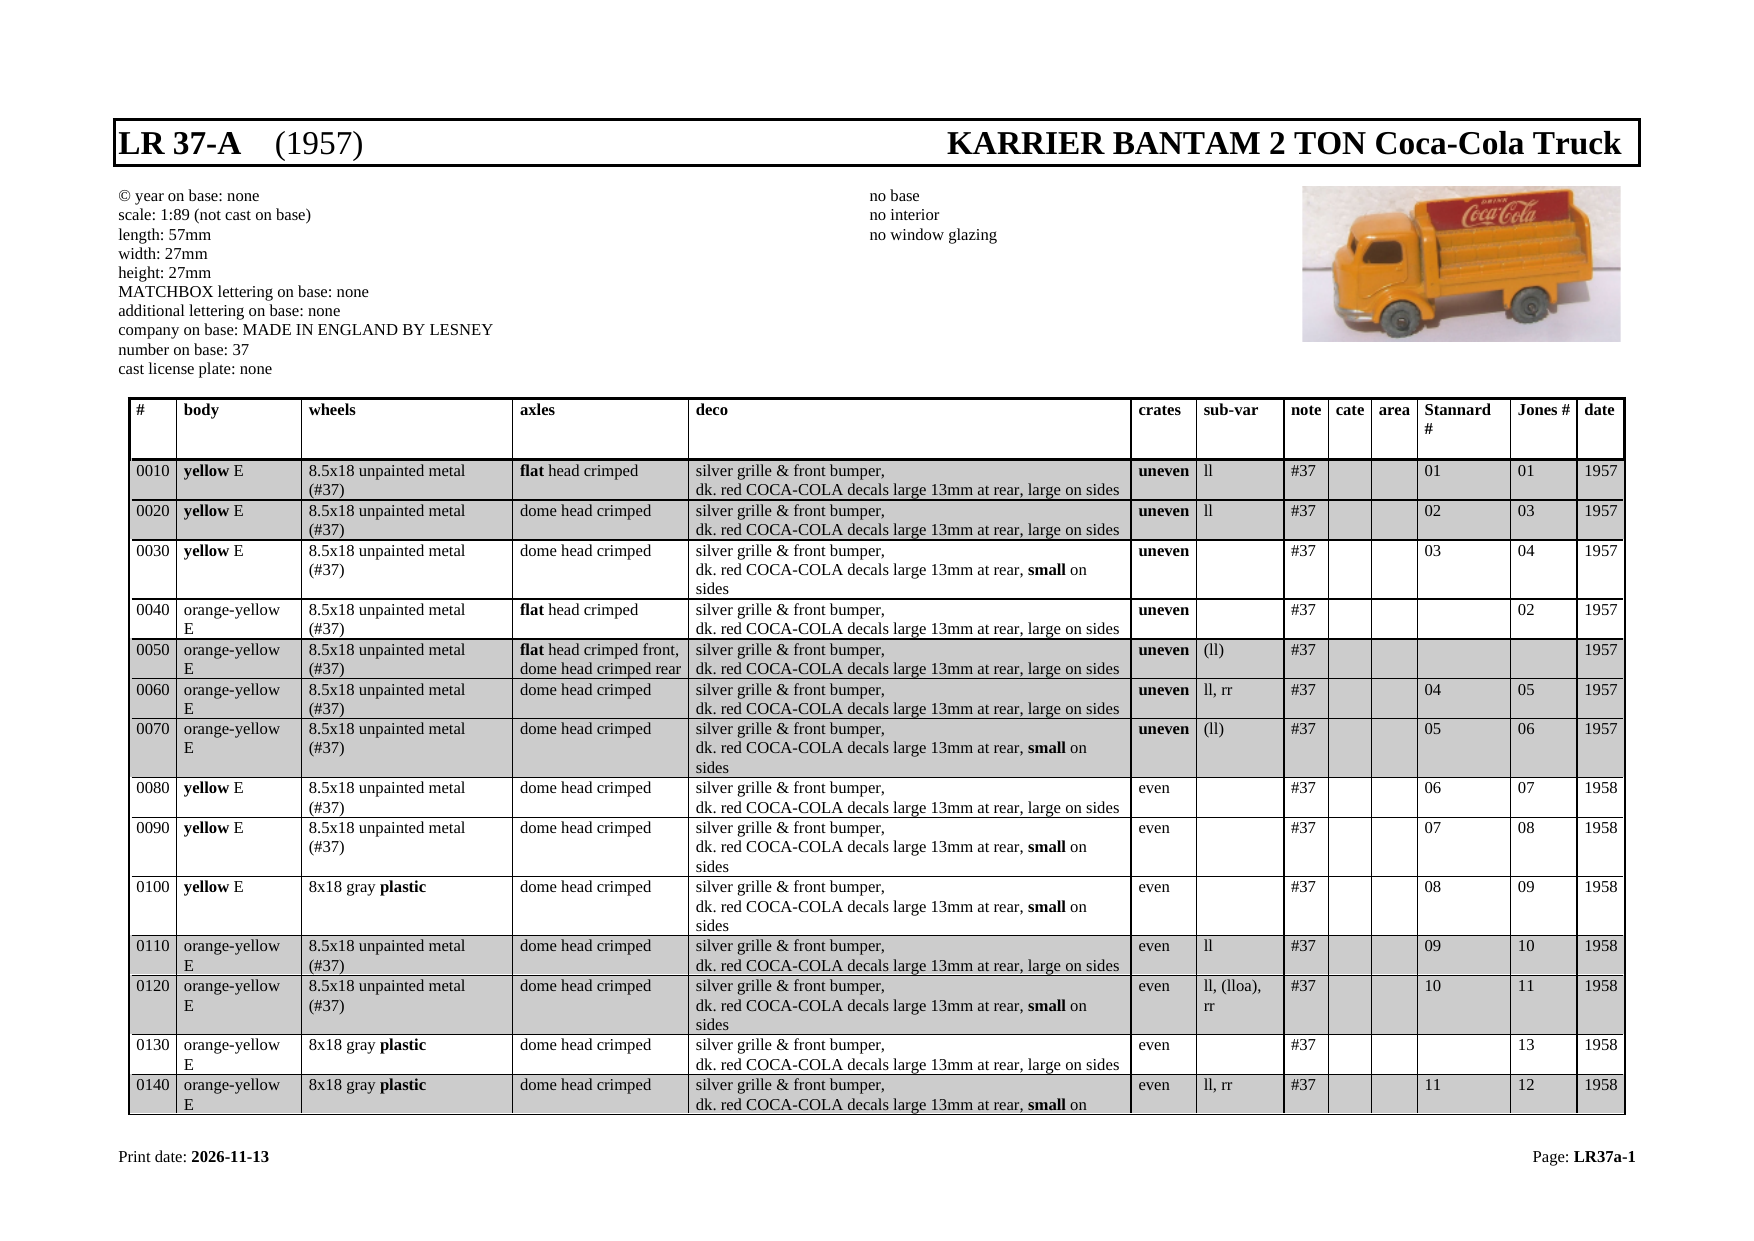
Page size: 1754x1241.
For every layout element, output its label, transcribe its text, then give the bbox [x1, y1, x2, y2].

table_cell silver grille & front bumper, dk. red COCA-COLA decals large 13mm at rear, small on sides [689, 541, 1130, 598]
table_cell 0090 [130, 817, 176, 876]
table_cell 11 [1511, 976, 1576, 1034]
table_cell 0100 [130, 876, 176, 935]
table_cell 09 [1418, 936, 1510, 974]
table_cell 8.5x18 unpainted metal (#37) [302, 976, 512, 1034]
table_cell 02 [1418, 501, 1510, 539]
table_header area [1372, 400, 1417, 457]
table_cell [1197, 1035, 1283, 1073]
table_cell uneven [1132, 461, 1196, 499]
table_cell 1958 [1578, 1034, 1624, 1073]
table_cell #37 [1285, 541, 1328, 598]
table_cell [1329, 976, 1371, 1034]
table_cell ll, (lloa), rr [1197, 976, 1283, 1034]
table_cell even [1132, 818, 1196, 876]
table_cell (ll) [1197, 640, 1283, 678]
table_cell even [1132, 1075, 1196, 1113]
table_cell 05 [1418, 719, 1510, 777]
table_cell dome head crimped [513, 877, 688, 935]
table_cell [689, 1075, 1130, 1113]
table_cell silver grille & front bumper, dk. red COCA-COLA decals large 13mm at rear, large on sides [689, 1035, 1130, 1073]
table_cell 03 [1418, 541, 1510, 598]
table_cell #37 [1285, 936, 1328, 974]
table_cell #37 [1285, 461, 1328, 499]
table_cell dome head crimped [513, 936, 688, 974]
table_cell 0130 [130, 1034, 176, 1073]
table_cell silver grille & front bumper, dk. red COCA-COLA decals large 13mm at rear, small on sides [689, 818, 1130, 876]
table_cell uneven [1132, 600, 1196, 638]
table_cell uneven [1132, 501, 1196, 539]
table_cell 04 [1418, 679, 1510, 718]
table_cell #37 [1285, 640, 1328, 678]
table_header deco [689, 400, 1130, 457]
table_cell silver grille & front bumper, dk. red COCA-COLA decals large 13mm at rear, large on sides [689, 600, 1130, 638]
table_cell 1957 [1578, 461, 1624, 499]
table_cell [1197, 778, 1283, 817]
text LR 37-A (1957) KARRIER BANTAM 2 TON Coca-Cola Truck [116, 121, 1638, 164]
table_cell 1958 [1578, 1074, 1624, 1113]
table_header [1245, 186, 1621, 378]
table_cell [1372, 600, 1417, 638]
table_cell even [1132, 1035, 1196, 1073]
table_cell ll [1197, 461, 1283, 499]
table_cell 03 [1511, 501, 1576, 539]
table_cell [1329, 719, 1371, 777]
table_header © year on base: none scale: 1:89 (not cast on base) length: 57mm width: 27mm height: 27mm MATCHBOX lettering on base: none additional lettering on base: none company on base: MADE IN ENGLAND BY LESNEY number on base: 37 cast license plate: none [118, 186, 869, 378]
table_cell #37 [1285, 877, 1328, 935]
table_cell silver grille & front bumper, dk. red COCA-COLA decals large 13mm at rear, large on sides [689, 679, 1130, 718]
table_cell uneven [1132, 719, 1196, 777]
table_cell yellow E [177, 501, 301, 539]
table_cell [1372, 1075, 1417, 1113]
table_cell 06 [1418, 778, 1510, 817]
table_cell #37 [1285, 719, 1328, 777]
table_cell uneven [1132, 640, 1196, 678]
table_cell 1958 [1578, 975, 1624, 1034]
table_header Stannard # [1418, 400, 1510, 457]
table_cell [1329, 778, 1371, 817]
table_cell silver grille & front bumper, dk. red COCA-COLA decals large 13mm at rear, small on sides [689, 877, 1130, 935]
table_cell 1958 [1578, 777, 1624, 817]
table_cell [1418, 640, 1510, 678]
table_cell 1957 [1578, 678, 1624, 718]
table_cell 0110 [130, 935, 176, 974]
table_cell 13 [1511, 1035, 1576, 1073]
table_cell yellow E [177, 877, 301, 935]
table_cell [1511, 640, 1576, 678]
table_cell dome head crimped [513, 1075, 688, 1113]
table_cell [1329, 501, 1371, 539]
table_cell silver grille & front bumper, dk. red COCA-COLA decals large 13mm at rear, small on sides [689, 719, 1130, 777]
table_cell 8x18 gray plastic [302, 877, 512, 935]
table_cell [1329, 1035, 1371, 1073]
table_cell [1197, 877, 1283, 935]
table_cell (ll) [1197, 719, 1283, 777]
table_cell 0040 [130, 598, 176, 638]
table_cell 0020 [130, 499, 176, 539]
table_cell 11 [1418, 1075, 1510, 1113]
table_cell silver grille & front bumper, dk. red COCA-COLA decals large 13mm at rear, large on sides [689, 936, 1130, 974]
table_cell 0050 [130, 638, 176, 678]
table_cell 1957 [1578, 598, 1624, 638]
table_cell 0030 [130, 539, 176, 598]
table_header crates [1132, 400, 1196, 457]
table_cell 8.5x18 unpainted metal (#37) [302, 640, 512, 678]
table_cell orange-yellow E [177, 936, 301, 974]
table_cell 05 [1511, 679, 1576, 718]
table_cell [1372, 679, 1417, 718]
table_cell 8.5x18 unpainted metal (#37) [302, 501, 512, 539]
table_header wheels [302, 400, 512, 457]
table_cell 0060 [130, 678, 176, 718]
table_cell [1372, 461, 1417, 499]
table_cell 1958 [1578, 817, 1624, 876]
table_cell [1372, 877, 1417, 935]
table_cell 09 [1511, 877, 1576, 935]
table_cell flat head crimped [513, 461, 688, 499]
table_cell #37 [1285, 501, 1328, 539]
table_cell dome head crimped [513, 719, 688, 777]
table_cell [1372, 501, 1417, 539]
table_cell uneven [1132, 679, 1196, 718]
table_cell yellow E [177, 778, 301, 817]
table_cell dome head crimped [513, 501, 688, 539]
table_header no base no interior no window glazing [869, 186, 1245, 378]
table_cell dome head crimped [513, 1035, 688, 1073]
table_cell 1957 [1578, 539, 1624, 598]
table_cell 0010 [130, 459, 176, 499]
table_cell [1418, 1035, 1510, 1073]
table_cell even [1132, 778, 1196, 817]
table_cell [1372, 778, 1417, 817]
table_cell [1329, 461, 1371, 499]
table_header sub-var [1197, 400, 1283, 457]
table_header note [1285, 400, 1328, 457]
table_cell dome head crimped [513, 541, 688, 598]
table_cell 8.5x18 unpainted metal (#37) [302, 541, 512, 598]
table_cell [1372, 640, 1417, 678]
table_cell 1957 [1578, 638, 1624, 678]
table_cell 02 [1511, 600, 1576, 638]
table_cell #37 [1285, 1075, 1328, 1113]
table_cell 8.5x18 unpainted metal (#37) [302, 461, 512, 499]
table_cell 1957 [1578, 499, 1624, 539]
table_cell #37 [1285, 818, 1328, 876]
table_cell orange-yellow E [177, 679, 301, 718]
table_cell silver grille & front bumper, dk. red COCA-COLA decals large 13mm at rear, large on sides [689, 778, 1130, 817]
table_cell [1329, 679, 1371, 718]
table_cell yellow E [177, 818, 301, 876]
table_cell silver grille & front bumper, dk. red COCA-COLA decals large 13mm at rear, small on sides [689, 976, 1130, 1034]
table_cell [1372, 936, 1417, 974]
table_cell #37 [1285, 976, 1328, 1034]
table_cell 0080 [130, 777, 176, 817]
table_cell [1197, 541, 1283, 598]
table_cell [1372, 719, 1417, 777]
table_cell [1197, 818, 1283, 876]
table_cell 06 [1511, 719, 1576, 777]
table_cell 04 [1511, 541, 1576, 598]
table_cell [1329, 640, 1371, 678]
table_header Jones # [1511, 400, 1576, 457]
table_cell even [1132, 877, 1196, 935]
table_cell [1329, 541, 1371, 598]
table_cell 10 [1418, 976, 1510, 1034]
table_cell dome head crimped [513, 679, 688, 718]
table_cell #37 [1285, 600, 1328, 638]
table_cell [1329, 877, 1371, 935]
table_cell silver grille & front bumper, dk. red COCA-COLA decals large 13mm at rear, large on sides [689, 640, 1130, 678]
table_cell 0120 [130, 975, 176, 1034]
table_header date [1578, 400, 1623, 457]
table_cell 8.5x18 unpainted metal (#37) [302, 719, 512, 777]
table_cell silver grille & front bumper, dk. red COCA-COLA decals large 13mm at rear, large on sides [689, 461, 1130, 499]
table_cell orange-yellow E [177, 976, 301, 1034]
table_cell 8x18 gray plastic [302, 1035, 512, 1073]
table_cell orange-yellow E [177, 719, 301, 777]
table_cell 12 [1511, 1075, 1576, 1113]
table_cell ll, rr [1197, 1075, 1283, 1113]
table_cell 8.5x18 unpainted metal (#37) [302, 679, 512, 718]
table_cell 1958 [1578, 935, 1624, 974]
table_cell 01 [1511, 461, 1576, 499]
table_cell even [1132, 936, 1196, 974]
table_cell #37 [1285, 778, 1328, 817]
table_cell 1957 [1578, 718, 1624, 777]
table_cell 08 [1511, 818, 1576, 876]
table_cell ll [1197, 936, 1283, 974]
table_cell even [1132, 976, 1196, 1034]
table_cell ll, rr [1197, 679, 1283, 718]
table_cell 08 [1418, 877, 1510, 935]
table_cell orange-yellow E [177, 640, 301, 678]
table_cell [1329, 600, 1371, 638]
table_cell dome head crimped [513, 976, 688, 1034]
table_cell 1958 [1578, 876, 1624, 935]
table_cell [1329, 1075, 1371, 1113]
table_cell 8.5x18 unpainted metal (#37) [302, 778, 512, 817]
table_header cate [1329, 400, 1371, 457]
table_cell 8x18 gray plastic [302, 1075, 512, 1113]
table_cell orange-yellow E [177, 1075, 301, 1113]
table_header # [131, 400, 176, 457]
table_cell dome head crimped [513, 778, 688, 817]
table_cell [1329, 936, 1371, 974]
table_cell [1197, 600, 1283, 638]
table_cell uneven [1132, 541, 1196, 598]
table_cell [1372, 818, 1417, 876]
table_cell [1329, 818, 1371, 876]
table_cell 8.5x18 unpainted metal (#37) [302, 600, 512, 638]
table_cell orange-yellow E [177, 1035, 301, 1073]
table_cell silver grille & front bumper, dk. red COCA-COLA decals large 13mm at rear, large on sides [689, 501, 1130, 539]
table_cell 07 [1418, 818, 1510, 876]
table_cell [1372, 541, 1417, 598]
table_cell #37 [1285, 1035, 1328, 1073]
table_cell flat head crimped front, dome head crimped rear [513, 640, 688, 678]
table_cell 0070 [130, 718, 176, 777]
table_cell #37 [1285, 679, 1328, 718]
table_cell [1418, 600, 1510, 638]
table_cell [1372, 976, 1417, 1034]
table_header axles [513, 400, 688, 457]
table_cell yellow E [177, 461, 301, 499]
table_cell 8.5x18 unpainted metal (#37) [302, 936, 512, 974]
table_cell dome head crimped [513, 818, 688, 876]
table_cell 8.5x18 unpainted metal (#37) [302, 818, 512, 876]
table_cell 0140 [130, 1074, 176, 1113]
table_cell 10 [1511, 936, 1576, 974]
table_cell ll [1197, 501, 1283, 539]
table_cell flat head crimped [513, 600, 688, 638]
table_cell orange-yellow E [177, 600, 301, 638]
table_cell 07 [1511, 778, 1576, 817]
table_cell 01 [1418, 461, 1510, 499]
table_cell [1372, 1035, 1417, 1073]
table_header body [177, 400, 301, 457]
table_cell yellow E [177, 541, 301, 598]
